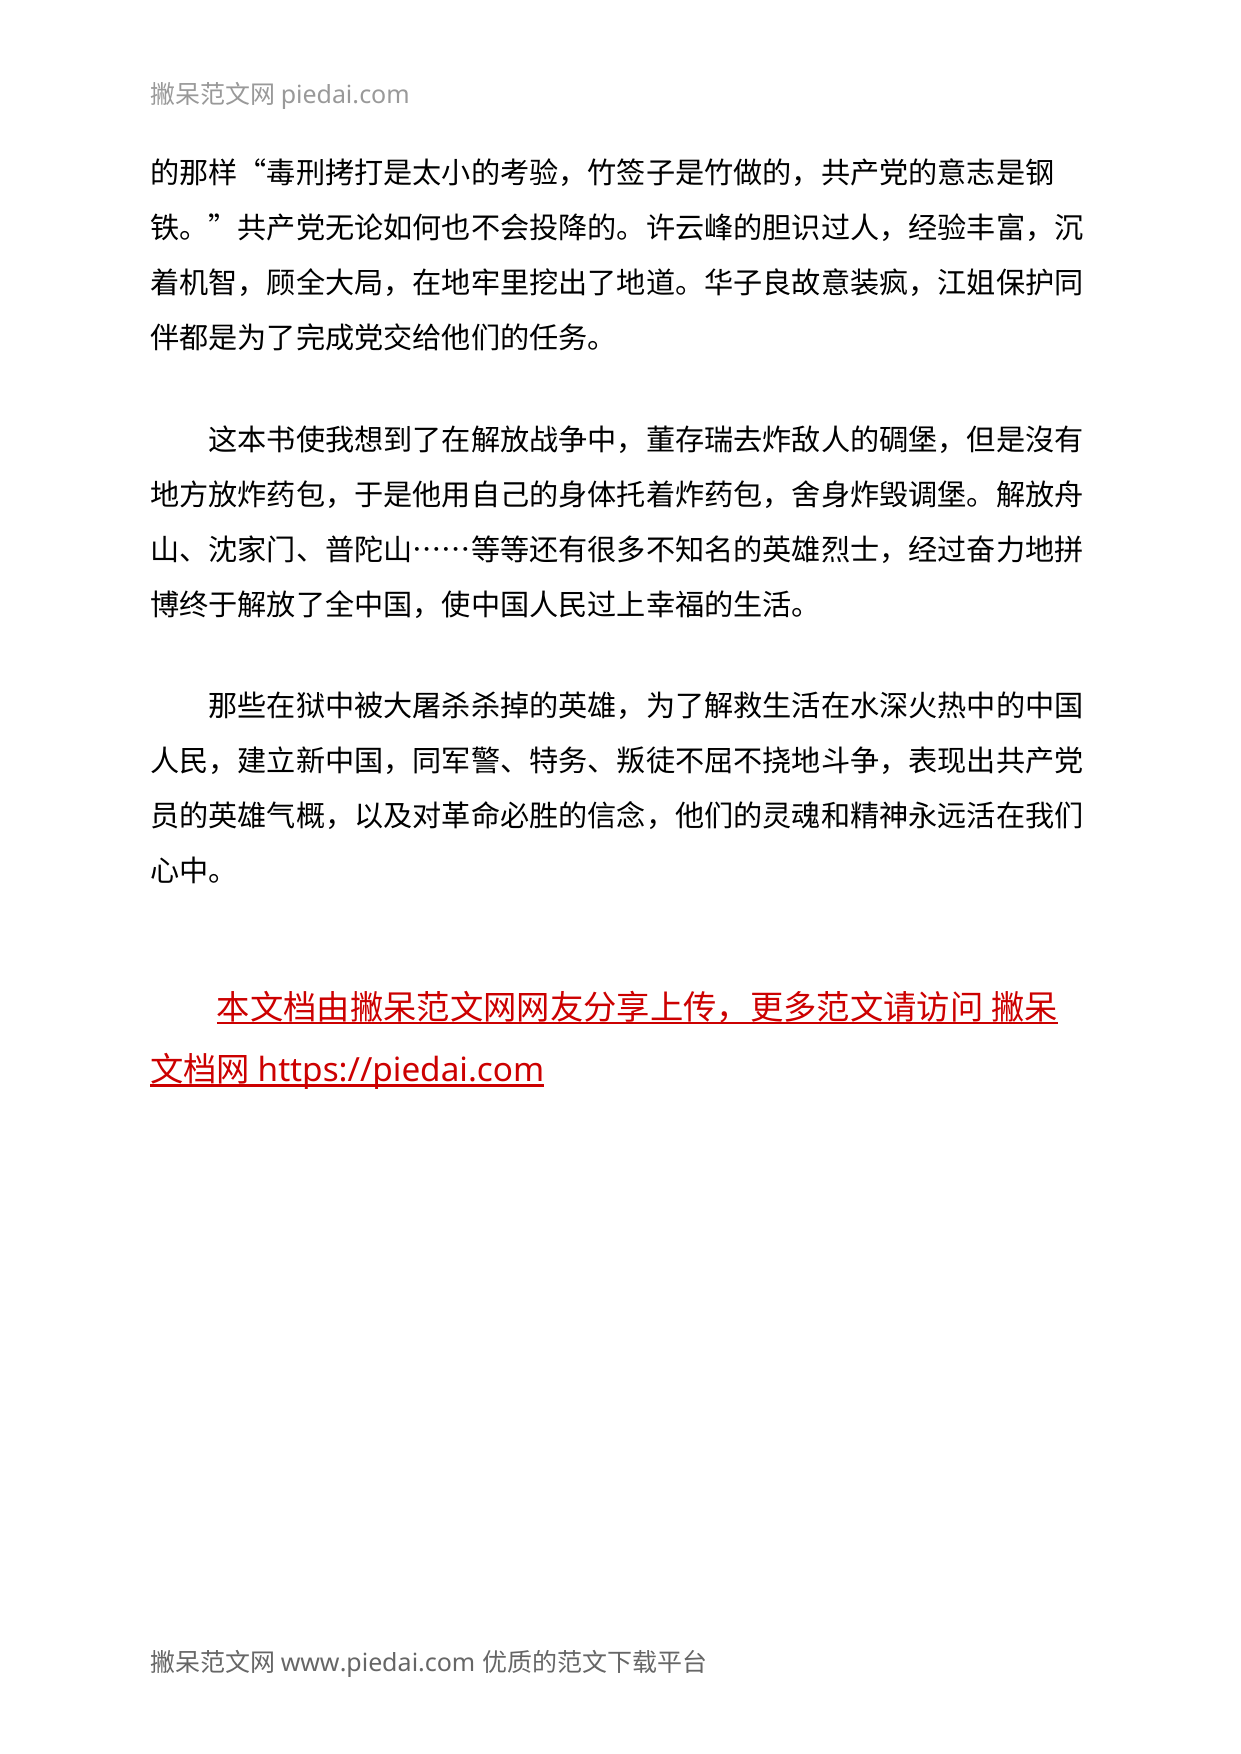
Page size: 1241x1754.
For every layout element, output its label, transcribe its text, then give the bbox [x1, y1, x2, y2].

text 那些在狱中被大屠杀杀掉的英雄，为了解救生活在水深火热中的中国人民，建立新中国，同军警、特务、叛徒不屈不挠地斗争，表现出共产党员的英雄气概，以及对革命必胜的信念，他们的灵魂和精神永远活在我们心中。 [150, 683, 1090, 890]
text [150, 150, 1090, 357]
text 这本书使我想到了在解放战争中，董存瑞去炸敌人的碉堡，但是沒有地方放炸药包，于是他用自己的身体托着炸药包，舍身炸毁调堡。解放舟山、沈家门、普陀山……等等还有很多不知名的英雄烈士，经过奋力地拼博终于解放了全中国，使中国人民过上幸福的生活。 [150, 416, 1090, 623]
text 本文档由撇呆范文网网友分享上传，更多范文请访问 撇呆文档网 https://piedai.com [150, 981, 1090, 1092]
